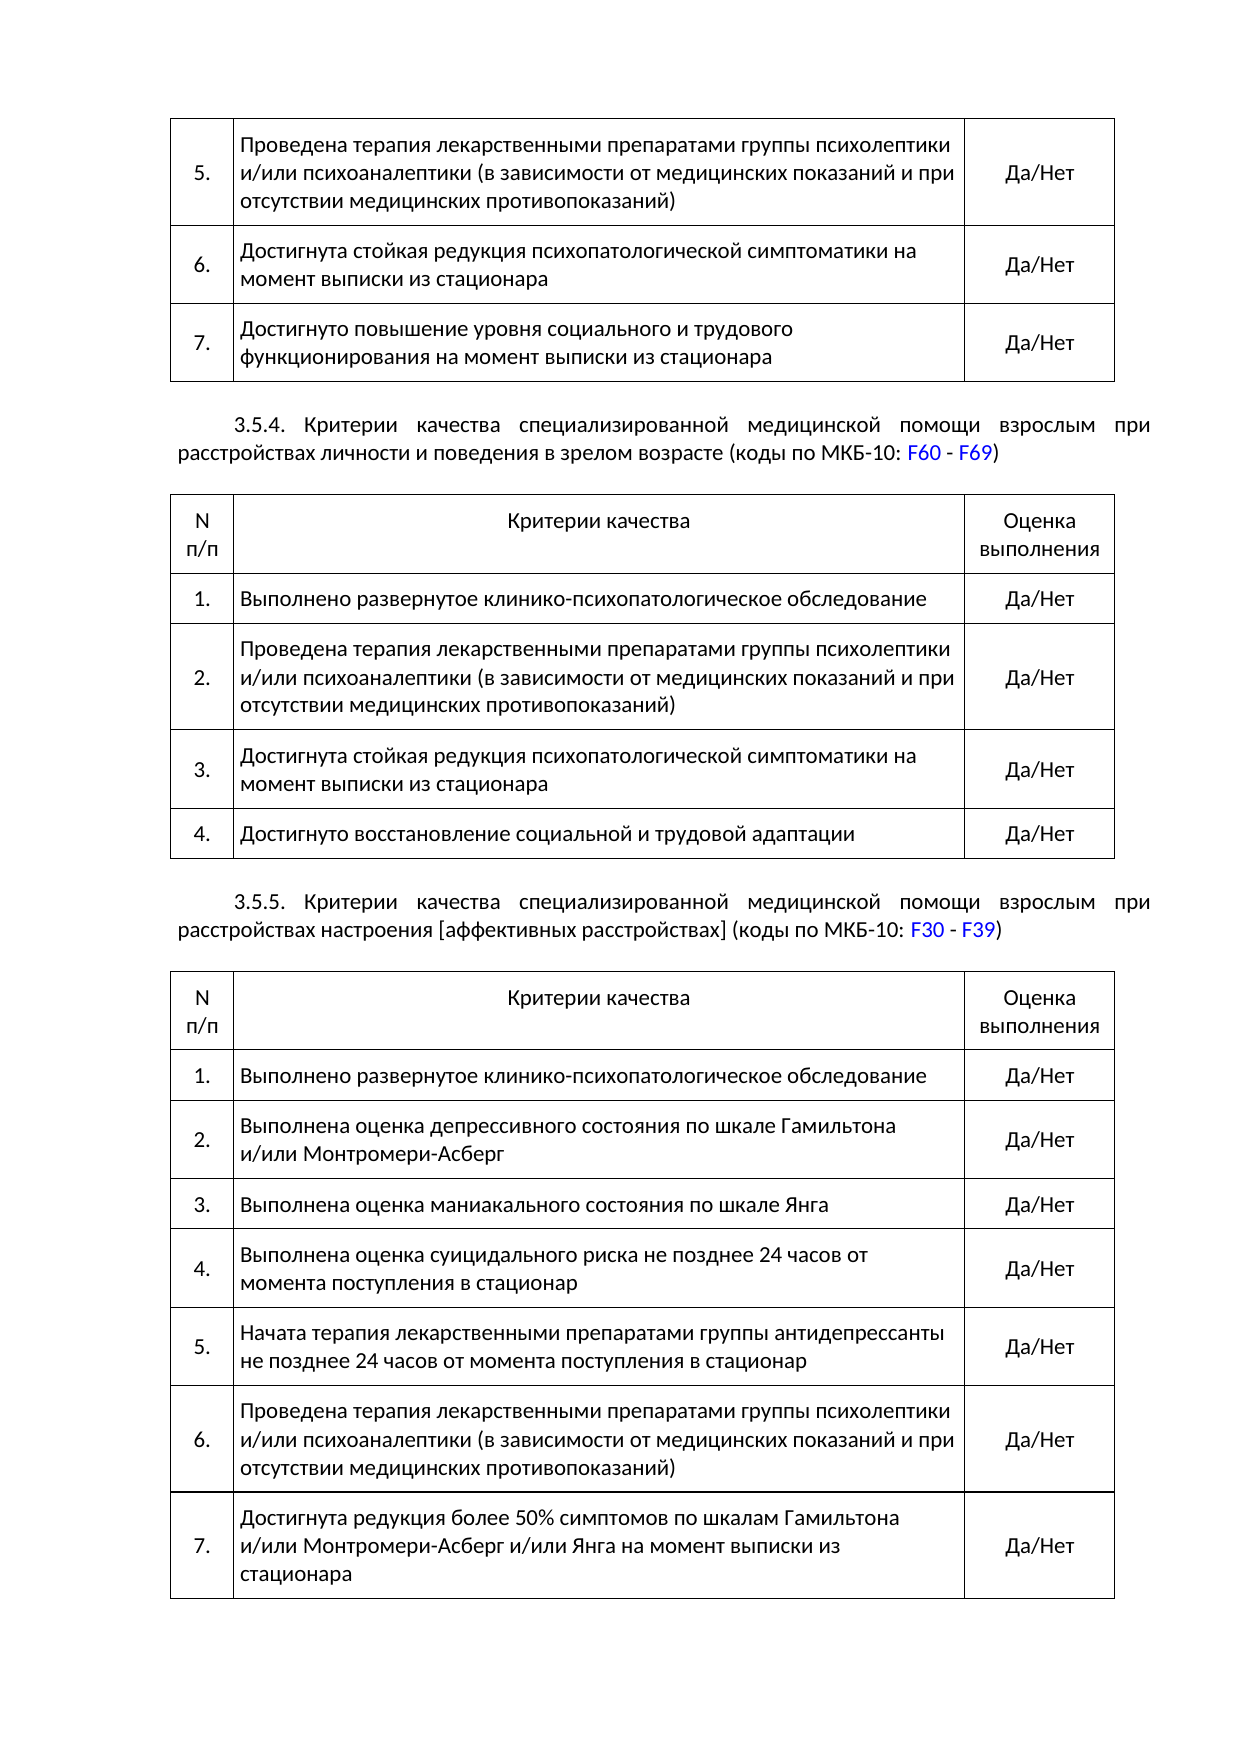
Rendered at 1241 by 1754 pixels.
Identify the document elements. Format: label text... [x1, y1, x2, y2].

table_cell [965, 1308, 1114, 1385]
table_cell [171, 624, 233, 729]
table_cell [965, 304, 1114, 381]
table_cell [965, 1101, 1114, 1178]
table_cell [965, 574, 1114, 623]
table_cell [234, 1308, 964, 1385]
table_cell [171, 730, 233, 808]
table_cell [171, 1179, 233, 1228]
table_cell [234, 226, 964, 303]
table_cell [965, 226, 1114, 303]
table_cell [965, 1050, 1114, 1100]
text 3.5.4. Критерии качества специализированной медицинской помощи взрослым при расстройствах личности и поведения в зрелом возрасте (коды по МКБ-10: F60 - F69) [177, 410, 1152, 466]
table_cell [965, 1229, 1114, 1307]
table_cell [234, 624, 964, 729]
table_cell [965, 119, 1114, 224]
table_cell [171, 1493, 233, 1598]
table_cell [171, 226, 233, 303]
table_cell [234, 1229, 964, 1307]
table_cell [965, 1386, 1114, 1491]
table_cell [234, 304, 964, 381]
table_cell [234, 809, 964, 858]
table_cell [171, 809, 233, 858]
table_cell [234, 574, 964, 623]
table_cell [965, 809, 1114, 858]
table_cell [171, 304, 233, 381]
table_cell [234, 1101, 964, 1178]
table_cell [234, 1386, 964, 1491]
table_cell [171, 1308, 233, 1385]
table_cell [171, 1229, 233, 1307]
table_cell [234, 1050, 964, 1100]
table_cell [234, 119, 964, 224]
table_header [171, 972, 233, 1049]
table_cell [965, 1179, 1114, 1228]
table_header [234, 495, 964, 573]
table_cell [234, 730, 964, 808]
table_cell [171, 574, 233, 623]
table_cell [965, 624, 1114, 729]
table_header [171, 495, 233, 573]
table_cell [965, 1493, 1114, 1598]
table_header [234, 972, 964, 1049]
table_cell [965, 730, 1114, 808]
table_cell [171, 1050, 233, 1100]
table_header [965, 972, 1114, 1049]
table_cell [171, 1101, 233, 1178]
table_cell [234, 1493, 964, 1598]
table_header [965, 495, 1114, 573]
text 3.5.5. Критерии качества специализированной медицинской помощи взрослым при расстройствах настроения [аффективных расстройствах] (коды по МКБ-10: F30 - F39) [177, 887, 1152, 943]
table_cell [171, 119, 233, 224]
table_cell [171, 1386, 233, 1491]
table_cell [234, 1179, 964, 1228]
